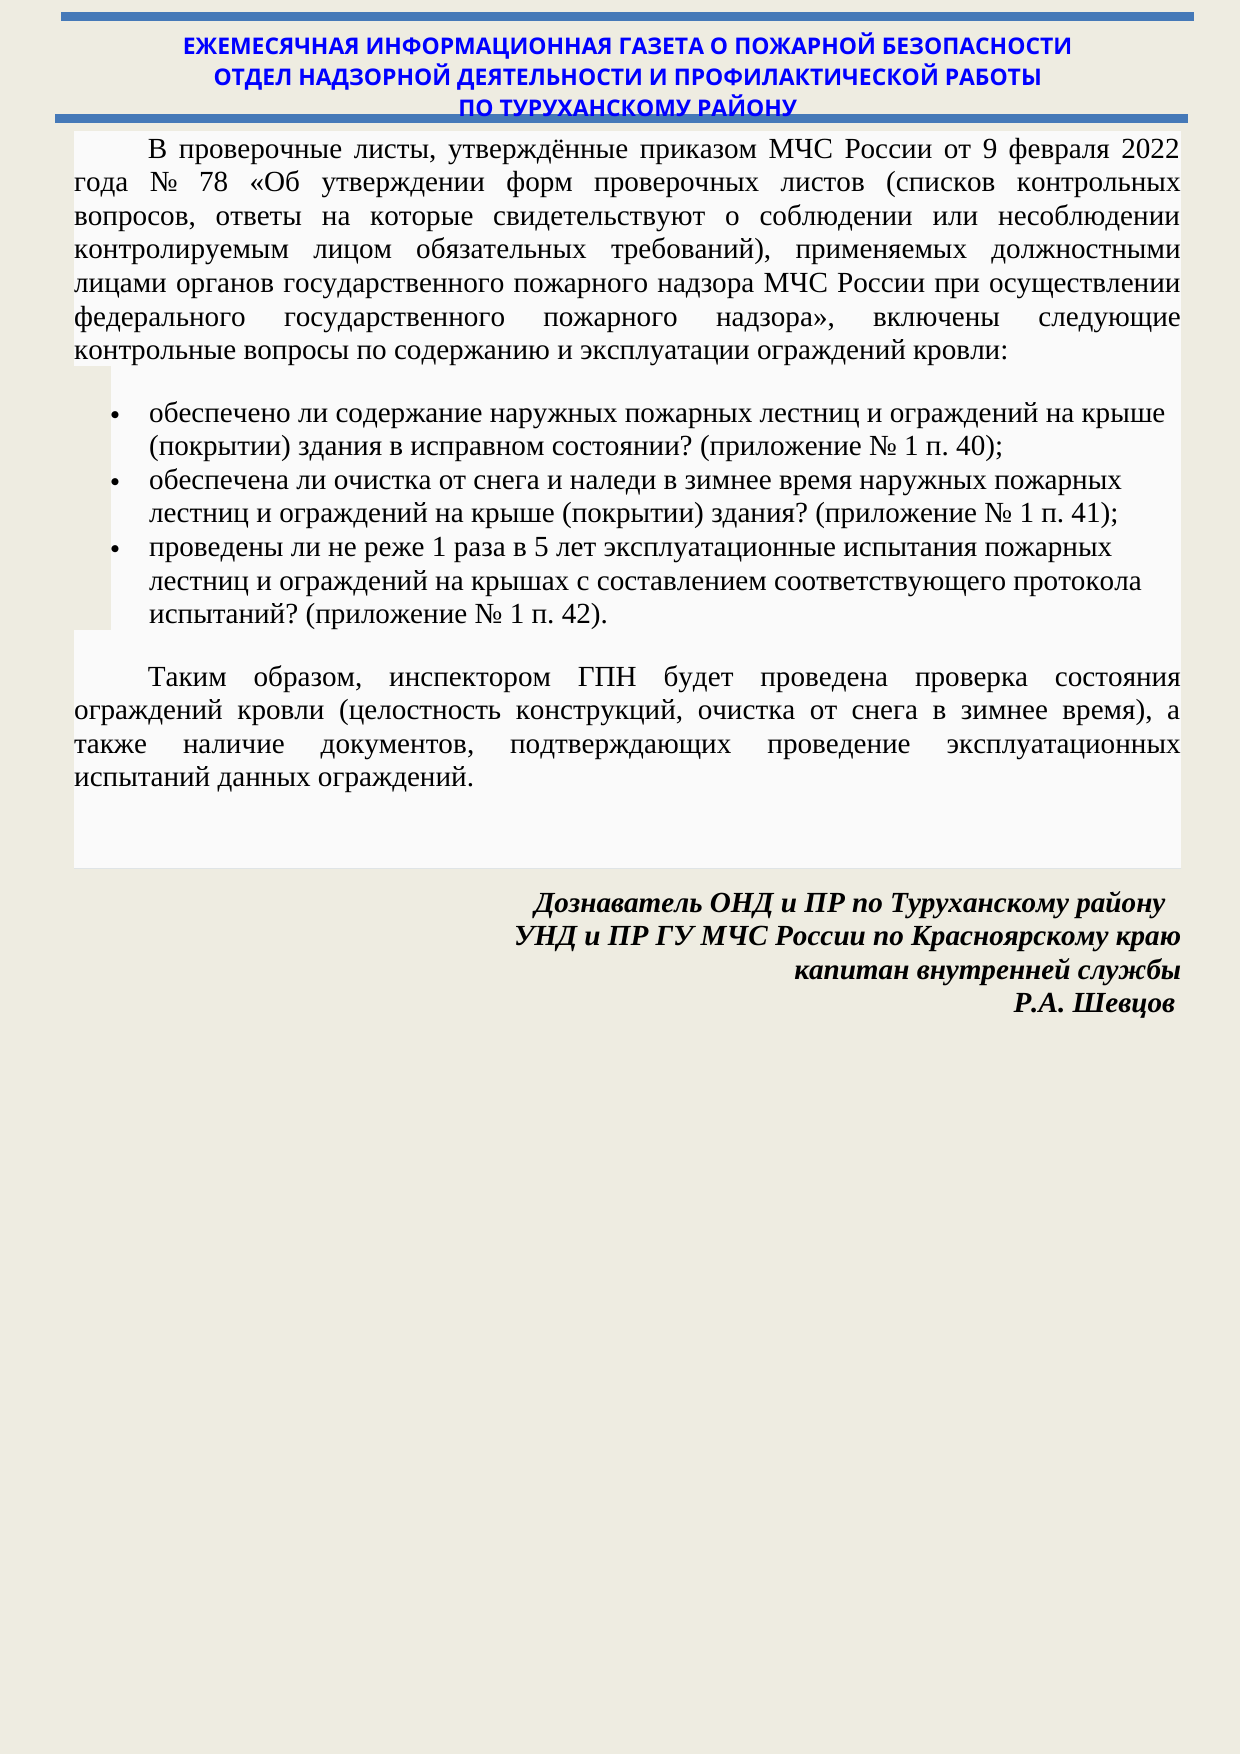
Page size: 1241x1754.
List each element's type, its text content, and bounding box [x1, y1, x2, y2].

list проведены ли не реже 1 раза в 5 лет эксплуатационные испытания пожарных лестниц и ограждений на крышах с составлением соответствующего протокола испытаний? (приложение № 1 п. 42). [111, 529, 1181, 630]
text капитан внутренней службы [74, 952, 1181, 985]
text Таким образом, инспектором ГПН будет проведена проверка состояния ограждений кровли (целостность конструкций, очистка от снега в зимнее время), а также наличие документов, подтверждающих проведение эксплуатационных испытаний данных ограждений. [74, 659, 1181, 793]
list обеспечено ли содержание наружных пожарных лестниц и ограждений на крыше (покрытии) здания в исправном состоянии? (приложение № 1 п. 40); [111, 395, 1181, 462]
text УНД и ПР ГУ МЧС России по Красноярскому краю [74, 918, 1181, 952]
text Р.А. Шевцов [74, 985, 1181, 1019]
text Дознаватель ОНД и ПР по Туруханскому району [74, 885, 1181, 918]
list обеспечена ли очистка от снега и наледи в зимнее время наружных пожарных лестниц и ограждений на крыше (покрытии) здания? (приложение № 1 п. 41); [111, 462, 1181, 529]
text В проверочные листы, утверждённые приказом МЧС России от 9 февраля 2022 года № 78 «Об утверждении форм проверочных листов (списков контрольных вопросов, ответы на которые свидетельствуют о соблюдении или несоблюдении контролируемым лицом обязательных требований), применяемых должностными лицами органов государственного пожарного надзора МЧС России при осуществлении федерального государственного пожарного надзора», включены следующие контрольные вопросы по содержанию и эксплуатации ограждений кровли: [74, 131, 1181, 366]
